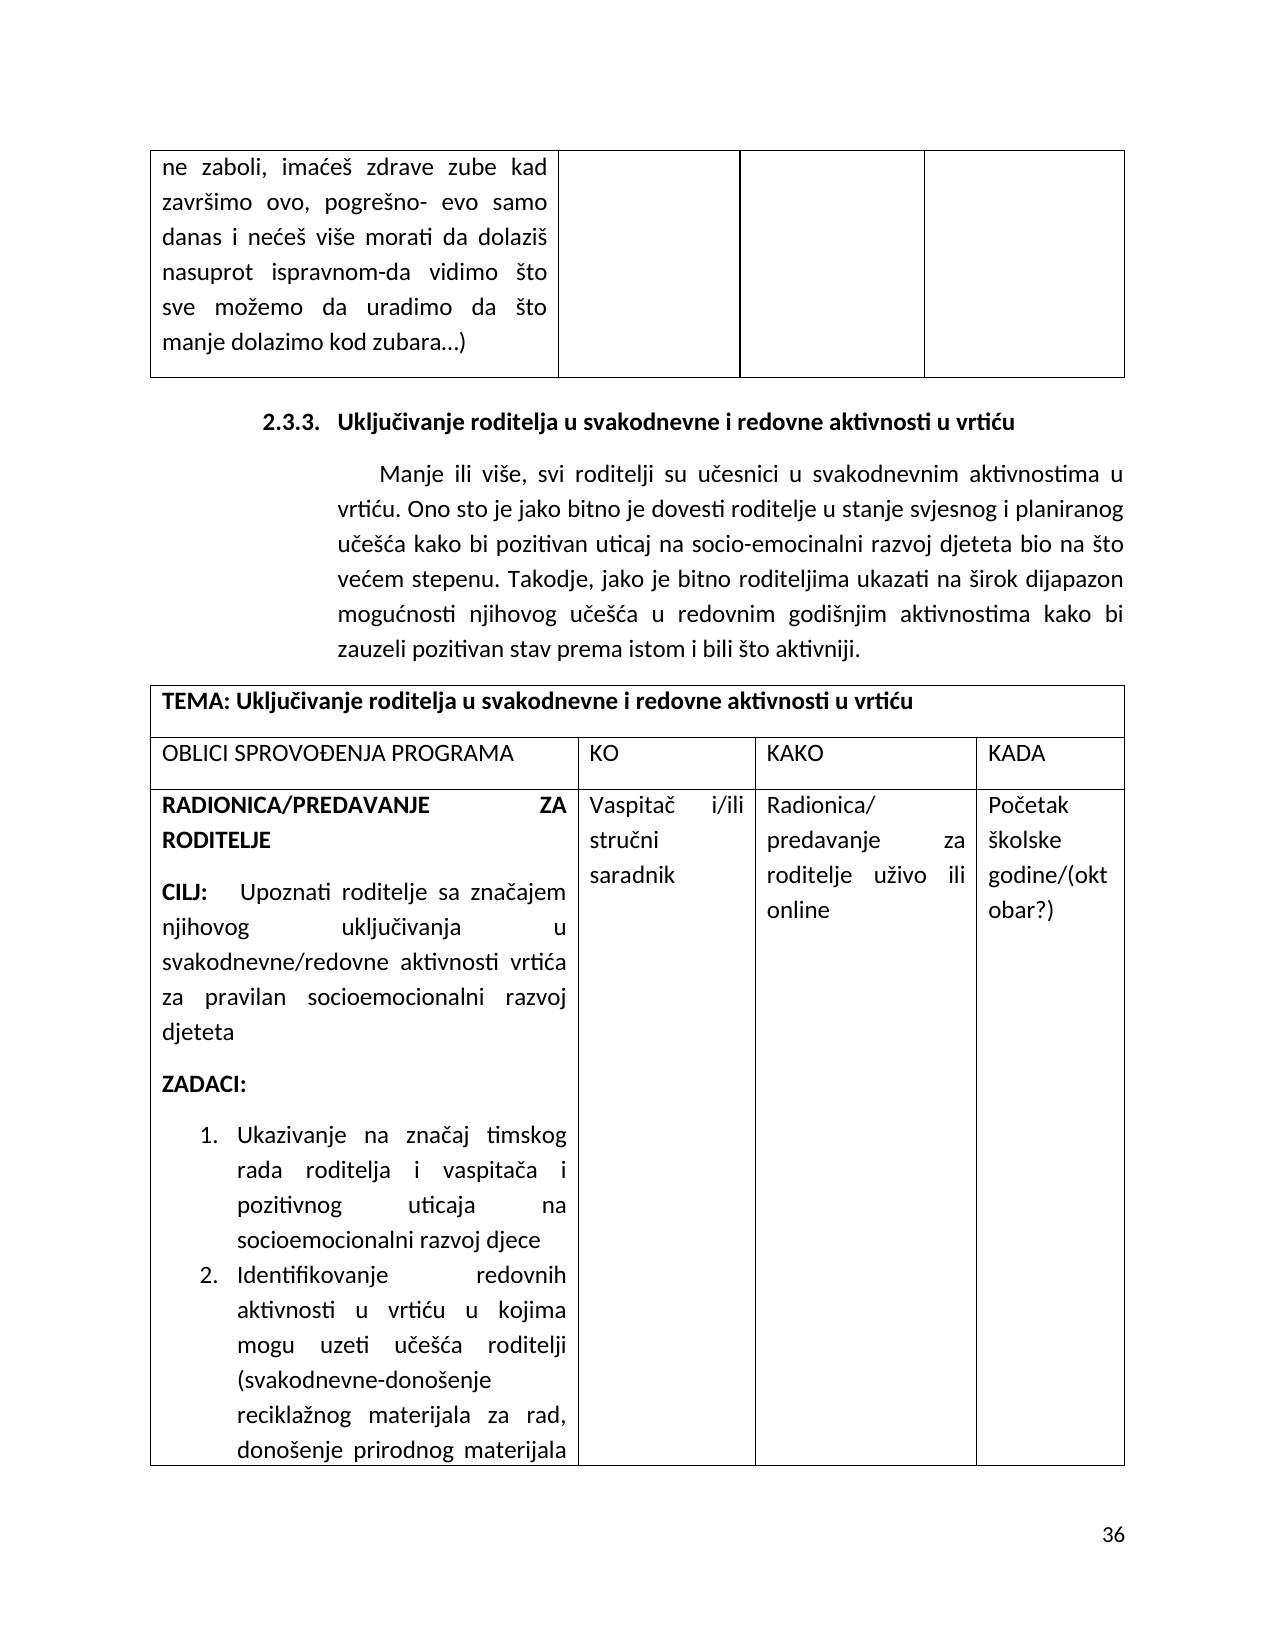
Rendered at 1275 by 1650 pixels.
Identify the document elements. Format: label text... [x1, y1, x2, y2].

table_cell KADA [977, 738, 1124, 789]
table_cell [977, 790, 1124, 1465]
table_cell OBLICI SPROVOĐENJA PROGRAMA [151, 738, 578, 789]
table_cell KO [579, 738, 755, 789]
list Uključivanje roditelja u svakodnevne i redovne aktivnosti u vrtiću [262, 406, 1125, 437]
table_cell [925, 151, 1124, 377]
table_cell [741, 151, 924, 377]
table_cell KAKO [756, 738, 976, 789]
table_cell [579, 790, 755, 1465]
table_header TEMA: Uključivanje roditelja u svakodnevne i redovne aktivnosti u vrtiću [151, 686, 1124, 737]
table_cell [151, 790, 578, 1465]
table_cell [151, 151, 558, 377]
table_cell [559, 151, 739, 377]
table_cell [756, 790, 976, 1465]
text Manje ili više, svi roditelji su učesnici u svakodnevnim aktivnostima u vrtiću. Ono sto je jako bitno je dovesti roditelje u stanje svjesnog i planiranog učešća kako bi pozitivan uticaj na socio-emocinalni razvoj djeteta bio na što većem stepenu. Takodje, jako je bitno roditeljima ukazati na širok dijapazon mogućnosti njihovog učešća u redovnim godišnjim aktivnostima kako bi zauzeli pozitivan stav prema istom i bili što aktivniji. [337, 458, 1125, 663]
